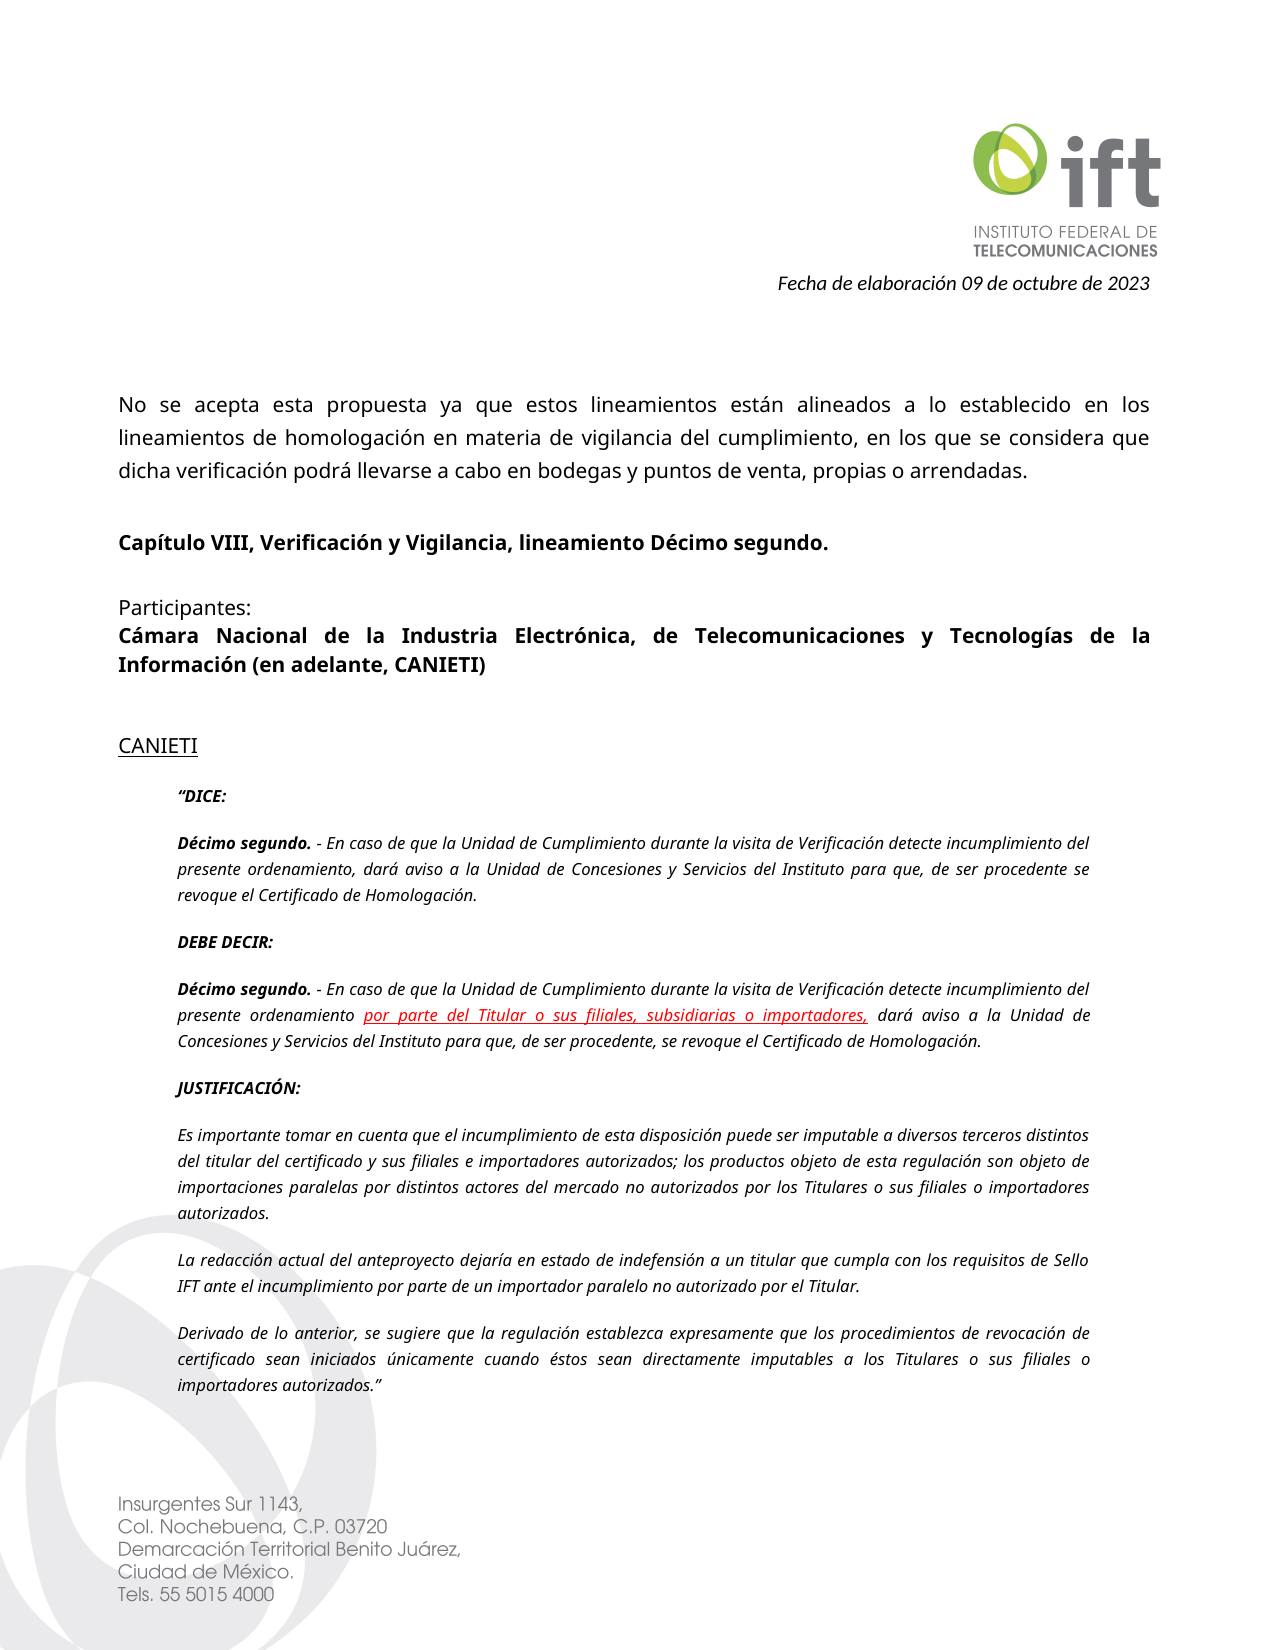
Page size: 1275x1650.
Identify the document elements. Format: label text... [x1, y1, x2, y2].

text Capítulo VIII, Verificación y Vigilancia, lineamiento Décimo segundo. [118, 528, 1152, 556]
text No se acepta esta propuesta ya que estos lineamientos están alineados a lo establecido en los lineamientos de homologación en materia de vigilancia del cumplimiento, en los que se considera que dicha verificación podrá llevarse a cabo en bodegas y puntos de venta, propias o arrendadas. [118, 391, 1152, 484]
text Cámara Nacional de la Industria Electrónica, de Telecomunicaciones y Tecnologías de la Información (en adelante, CANIETI) [118, 621, 1152, 678]
text Es importante tomar en cuenta que el incumplimiento de esta disposición puede ser imputable a diversos terceros distintos del titular del certificado y sus filiales e importadores autorizados; los productos objeto de esta regulación son objeto de importaciones paralelas por distintos actores del mercado no autorizados por los Titulares o sus filiales o importadores autorizados. [177, 1123, 1093, 1224]
text La redacción actual del anteproyecto dejaría en estado de indefensión a un titular que cumpla con los requisitos de Sello IFT ante el incumplimiento por parte de un importador paralelo no autorizado por el Titular. [177, 1248, 1093, 1297]
text Décimo segundo. - En caso de que la Unidad de Cumplimiento durante la visita de Verificación detecte incumplimiento del presente ordenamiento, dará aviso a la Unidad de Concesiones y Servicios del Instituto para que, de ser procedente se revoque el Certificado de Homologación. [177, 832, 1093, 907]
text Derivado de lo anterior, se sugiere que la regulación establezca expresamente que los procedimientos de revocación de certificado sean iniciados únicamente cuando éstos sean directamente imputables a los Titulares o sus filiales o importadores autorizados.” [177, 1321, 1093, 1396]
text “DICE: [177, 785, 1093, 808]
text Participantes: [118, 593, 1152, 621]
text Décimo segundo. - En caso de que la Unidad de Cumplimiento durante la visita de Verificación detecte incumplimiento del presente ordenamiento por parte del Titular o sus filiales, subsidiarias o importadores, dará aviso a la Unidad de Concesiones y Servicios del Instituto para que, de ser procedente, se revoque el Certificado de Homologación. [177, 978, 1093, 1052]
picture [0, 26, 1275, 1650]
text DEBE DECIR: [177, 931, 1093, 953]
text JUSTIFICACIÓN: [177, 1077, 1093, 1099]
text CANIETI [118, 732, 1152, 760]
